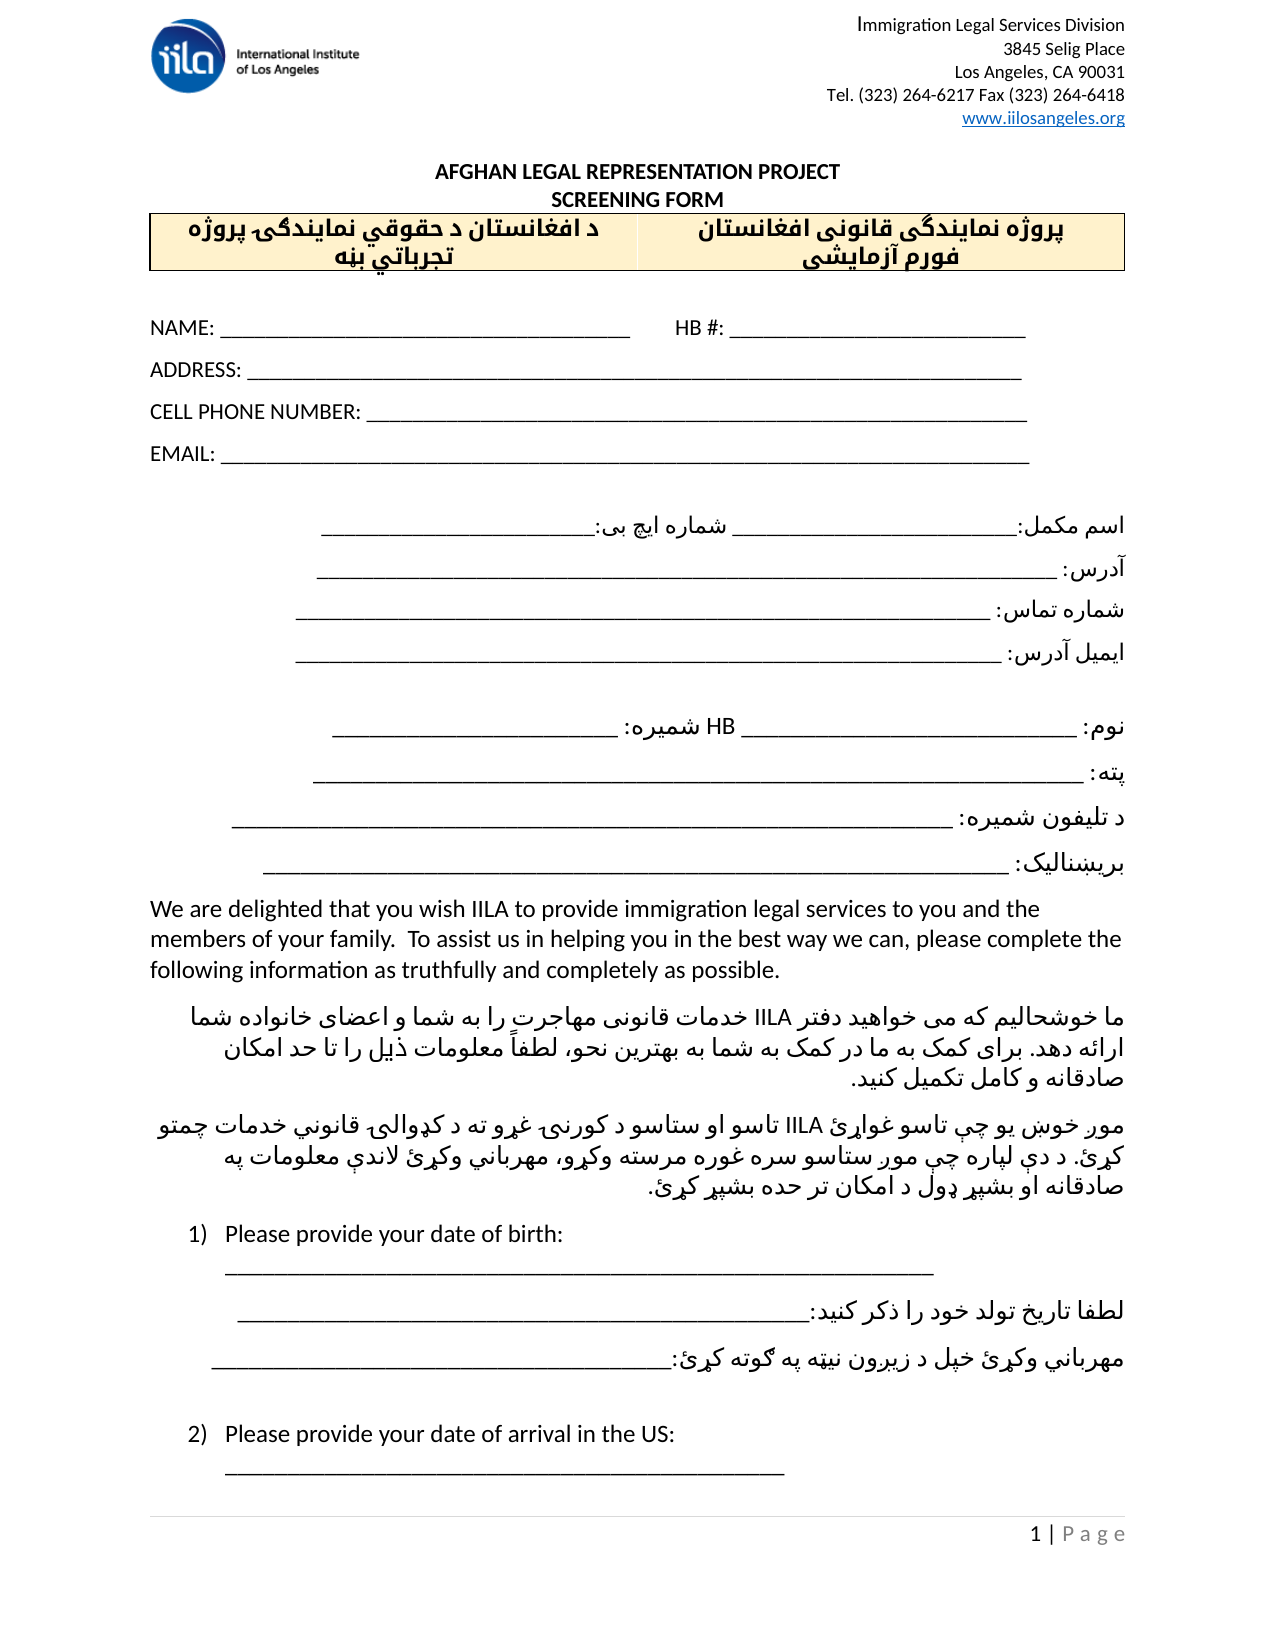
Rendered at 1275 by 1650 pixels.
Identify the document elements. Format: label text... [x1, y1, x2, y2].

text موږ خوښ یو چې تاسو غواړئ IILA تاسو او ستاسو د کورنۍ غړو ته د کډوالۍ قانوني خدمات چمتو کړئ. د دې لپاره چې موږ ستاسو سره غوره مرسته وکړو، مهرباني وکړئ لاندې معلومات په صادقانه او بشپړ ډول د امکان تر حده بشپړ کړئ. [150, 1109, 1125, 1201]
text لطفا تاریخ تولد خود را ذکر کنید:______________________________________________ [150, 1295, 1125, 1326]
picture [150, 10, 383, 105]
text EMAIL: _______________________________________________________________________ [150, 439, 1125, 467]
text We are delighted that you wish IILA to provide immigration legal services to you and the members of your family. To assist us in helping you in the best way we can, please complete the following information as truthfully and completely as possible. [150, 893, 1125, 984]
list Please provide your date of arrival in the US: _____________________________________________ [187, 1418, 1125, 1479]
text NAME: ____________________________________ HB #: __________________________ [150, 313, 1125, 341]
table_header پروژه نمایندگی قانونی افغانستان فورم آزمایشی [638, 214, 1124, 270]
text پته: ______________________________________________________________ [150, 756, 1125, 786]
text بریښنا‌لیک: ____________________________________________________________ [150, 847, 1125, 878]
list Please provide your date of birth: _________________________________________________________ [187, 1218, 1125, 1279]
text شماره تماس: _____________________________________________________________ [150, 596, 1125, 624]
text اسم مکمل:_________________________ شماره ‌‏ایچ بی:________________________ آدرس: _________________________________________________________________ [150, 512, 1125, 582]
text SCREENING FORM [150, 185, 1125, 213]
text ایمیل آدرس: ______________________________________________________________ [150, 638, 1125, 666]
text ADDRESS: ____________________________________________________________________ CELL PHONE NUMBER: __________________________________________________________ [150, 355, 1125, 425]
text مهرباني وکړئ خپل د زیږون نیټه په ګوته کړئ:_____________________________________ [150, 1343, 1125, 1401]
text AFGHAN LEGAL REPRESENTATION PROJECT [150, 157, 1125, 185]
text نوم: ___________________________ HB شمیره: _______________________ [150, 710, 1125, 741]
text ما خوشحالیم که می خواهید دفتر IILA خدمات قانونی مهاجرت را به شما و اعضای خانواده شما ارائه دهد. برای کمک به ما در کمک به شما به بهترین نحو، لطفاً معلومات ذیل را تا حد امکان صادقانه و کامل تکمیل کنید. [150, 1001, 1125, 1093]
text د تلیفون شمیره: __________________________________________________________ [150, 802, 1125, 832]
table_header د افغانستان د حقوقي نمایندګۍ پروژه تجرباتي بڼه [151, 214, 637, 270]
